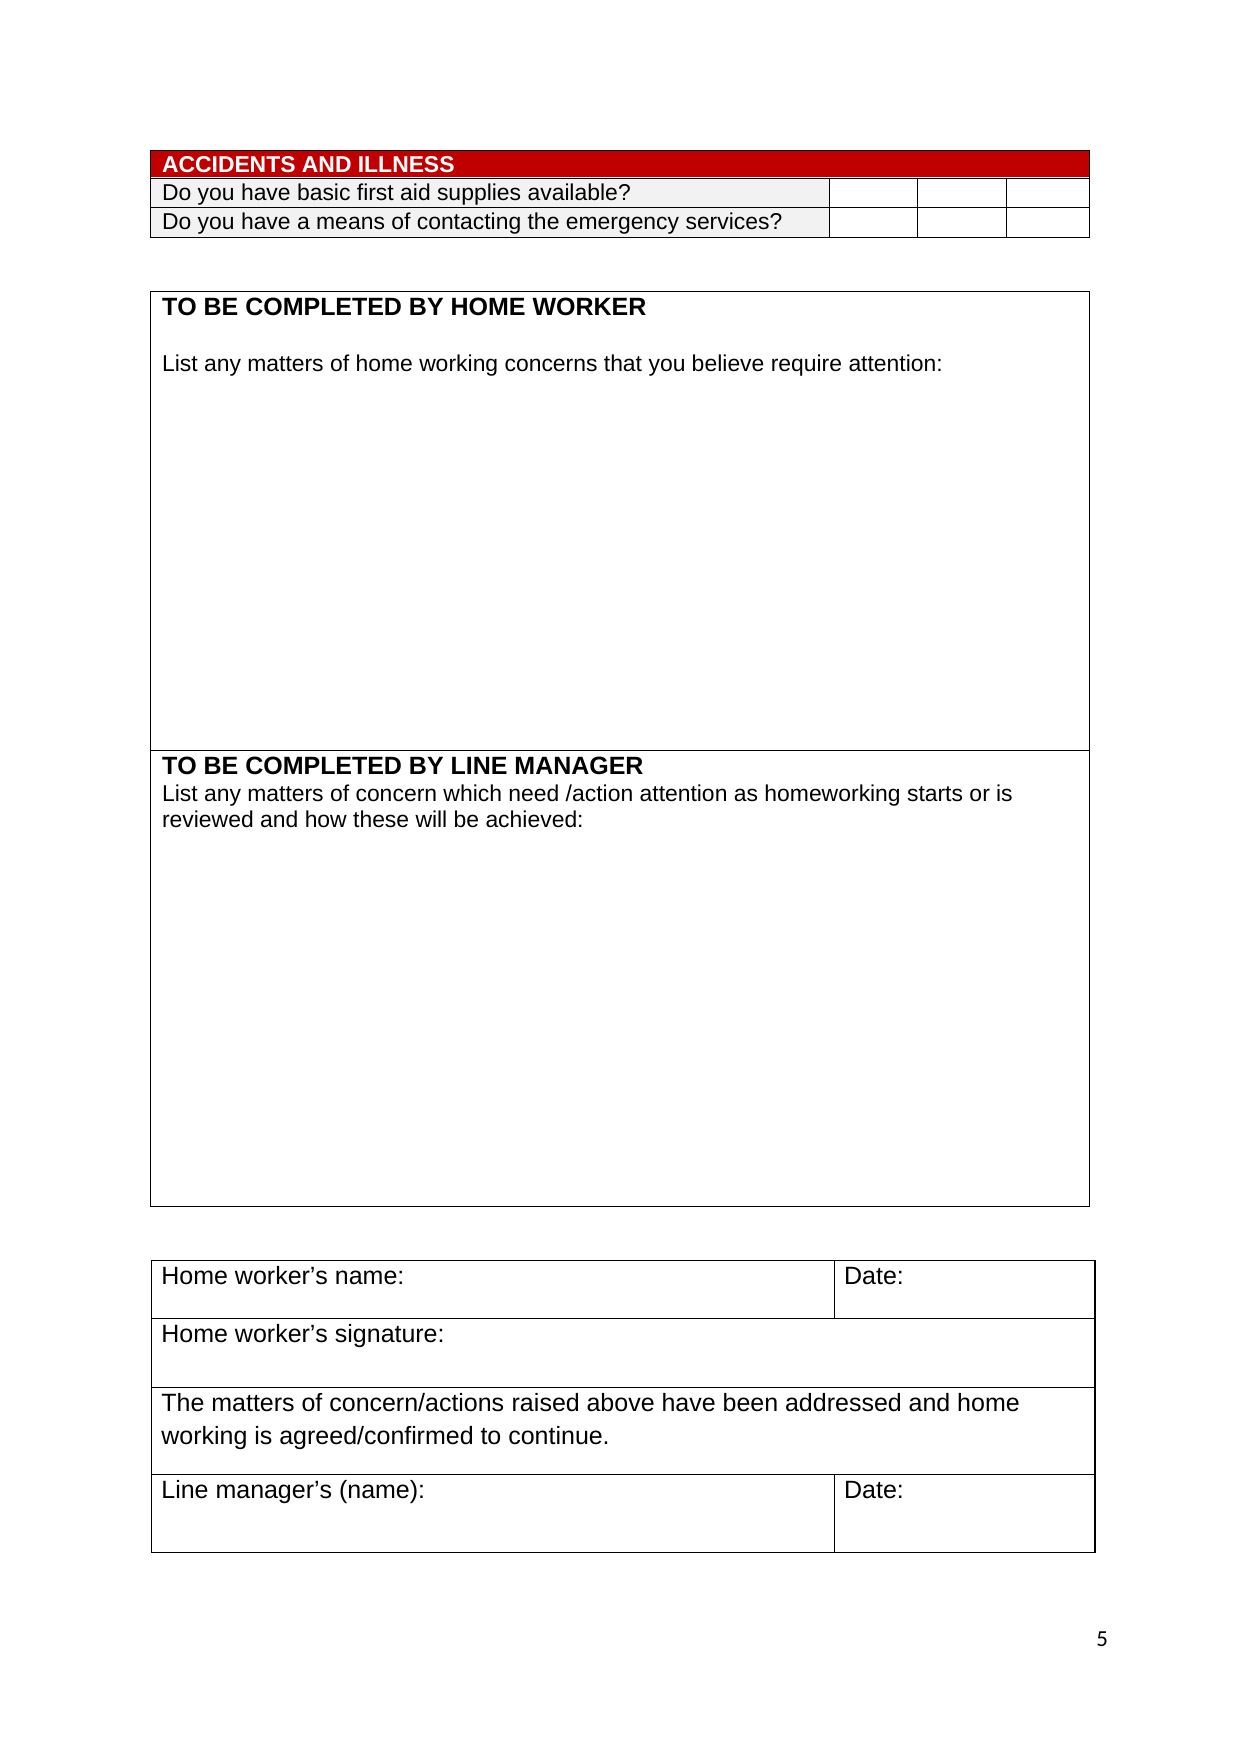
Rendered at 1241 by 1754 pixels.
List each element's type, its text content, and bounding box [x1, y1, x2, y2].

table_header Date: [835, 1261, 1094, 1318]
table_cell The matters of concern/actions raised above have been addressed and home working is agreed/confirmed to continue. [152, 1388, 1094, 1474]
table_cell ACCIDENTS AND ILLNESS [151, 151, 1089, 177]
table_cell [918, 208, 1006, 237]
table_cell TO BE COMPLETED BY LINE MANAGER List any matters of concern which need /action attention as homeworking starts or is reviewed and how these will be achieved: [151, 751, 1089, 1206]
table_cell [1007, 179, 1089, 207]
table_cell [830, 208, 917, 237]
table_cell Do you have a means of contacting the emergency services? [151, 208, 829, 237]
table_cell [1007, 208, 1089, 237]
table_header Home worker’s name: [152, 1261, 834, 1318]
table_cell Home worker’s signature: [152, 1319, 1094, 1387]
table_header TO BE COMPLETED BY HOME WORKER List any matters of home working concerns that you believe require attention: [151, 292, 1089, 750]
table_cell [918, 179, 1006, 207]
table_cell Line manager’s (name): [152, 1475, 834, 1552]
table_cell Date: [835, 1475, 1094, 1552]
table_cell Do you have basic first aid supplies available? [151, 179, 829, 207]
table_cell [830, 179, 917, 207]
